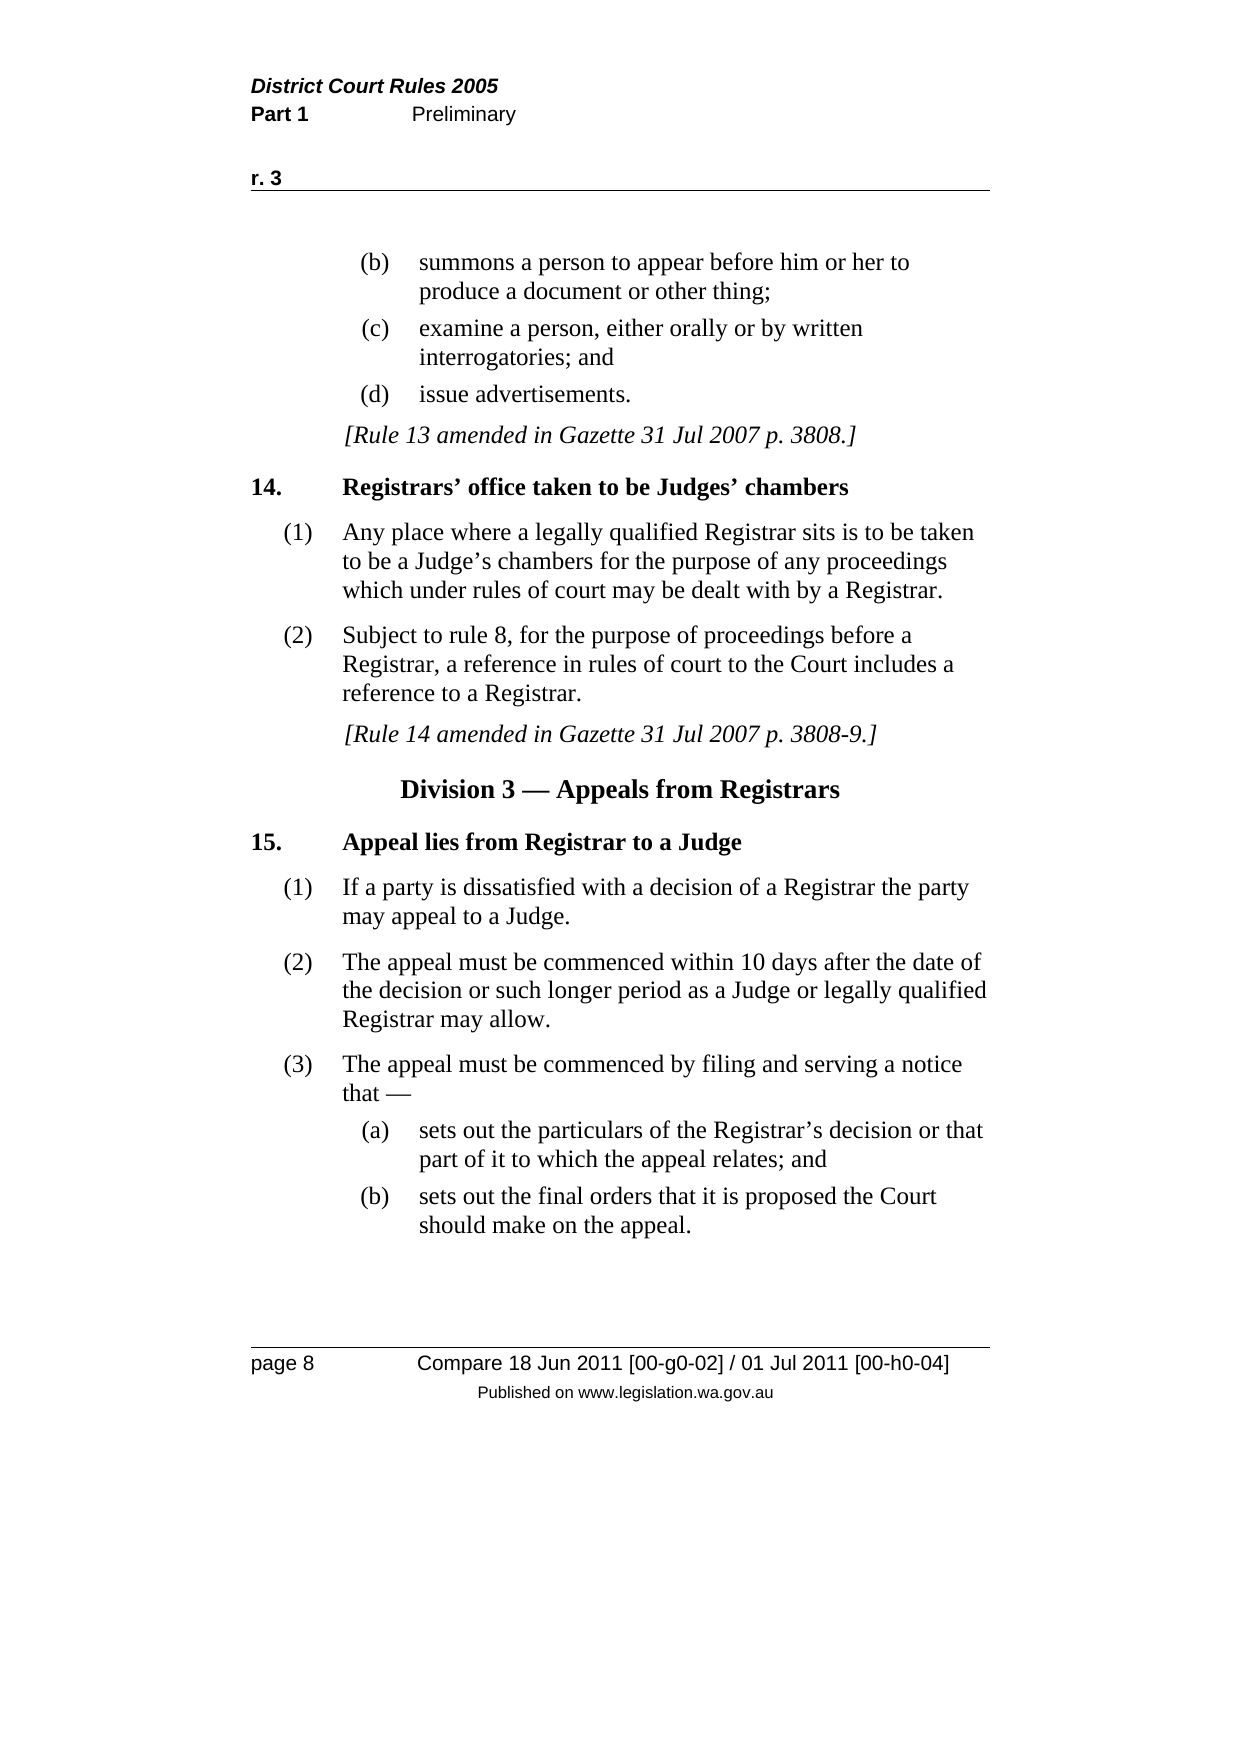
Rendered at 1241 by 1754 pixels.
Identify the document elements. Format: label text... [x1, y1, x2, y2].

text (c) examine a person, either orally or by written interrogatories; and [251, 313, 990, 371]
text [Rule 14 amended in Gazette 31 Jul 2007 p. 3808-9.] [251, 719, 990, 748]
text (2) Subject to rule 8, for the purpose of proceedings before a Registrar, a reference in rules of court to the Court includes a reference to a Registrar. [251, 620, 990, 707]
text (2) The appeal must be commenced within 10 days after the date of the decision or such longer period as a Judge or legally qualified Registrar may allow. [251, 947, 990, 1033]
subtitle 15. Appeal lies from Registrar to a Judge [251, 827, 990, 856]
text (3) The appeal must be commenced by filing and serving a notice that — [251, 1049, 990, 1107]
text [Rule 13 amended in Gazette 31 Jul 2007 p. 3808.] [251, 420, 990, 449]
text (d) issue advertisements. [251, 379, 990, 408]
text (b) sets out the final orders that it is proposed the Court should make on the appeal. [251, 1181, 990, 1239]
text (1) If a party is dissatisfied with a decision of a Registrar the party may appeal to a Judge. [251, 872, 990, 930]
subtitle Division 3 — Appeals from Registrars [251, 773, 990, 804]
subtitle 14. Registrars’ office taken to be Judges’ chambers [251, 472, 990, 501]
text (1) Any place where a legally qualified Registrar sits is to be taken to be a Judge’s chambers for the purpose of any proceedings which under rules of court may be dealt with by a Registrar. [251, 517, 990, 604]
text (b) summons a person to appear before him or her to produce a document or other thing; [251, 247, 990, 305]
text (a) sets out the particulars of the Registrar’s decision or that part of it to which the appeal relates; and [251, 1115, 990, 1173]
